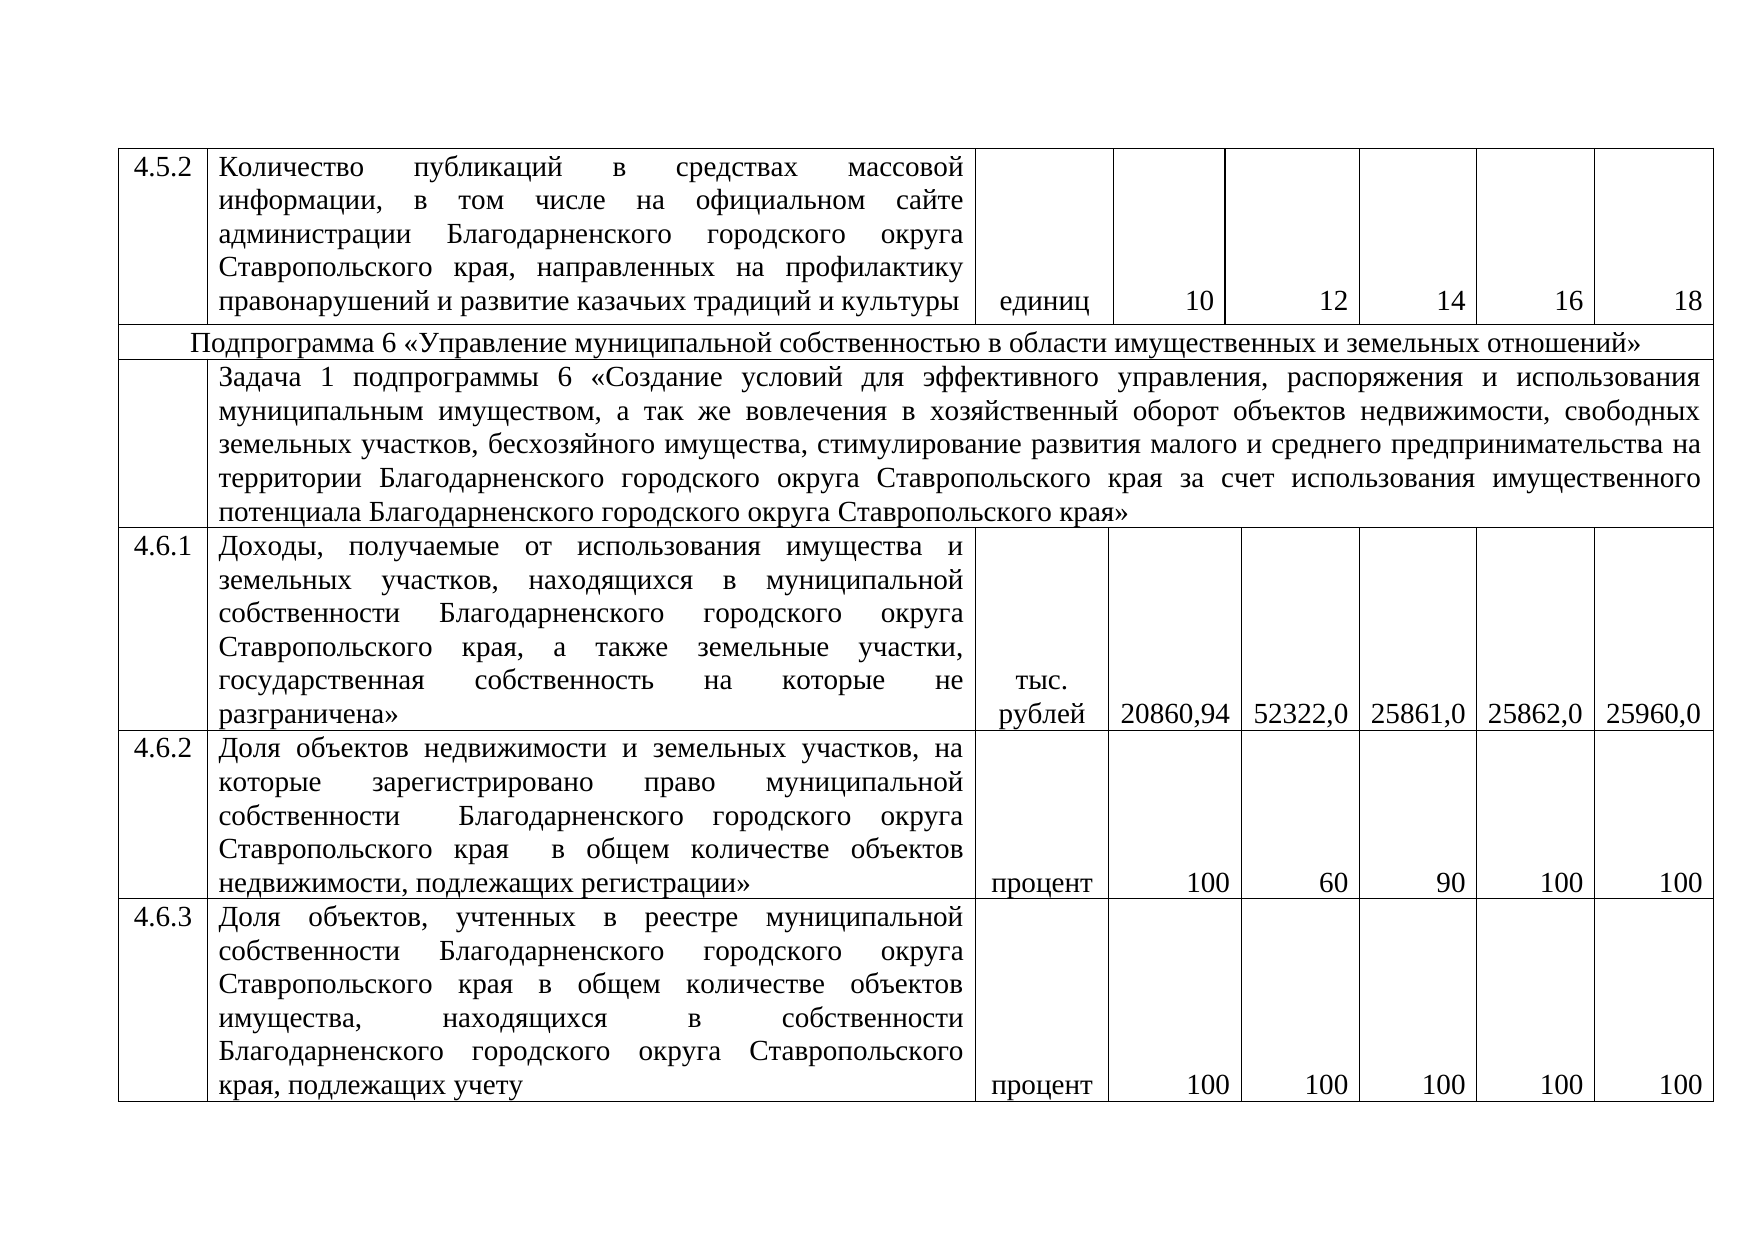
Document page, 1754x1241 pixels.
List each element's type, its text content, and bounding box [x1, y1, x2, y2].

table_cell 100 [1477, 899, 1594, 1101]
table_cell 20860,94 [1109, 528, 1241, 729]
table_cell Доходы, получаемые от использования имущества и земельных участков, находящихся в муниципальной собственности Благодарненского городского округа Ставропольского края, а также земельные участки, государственная собственность на которые не разграничена» [208, 528, 975, 729]
table_cell 60 [1242, 731, 1359, 898]
table_cell Задача 1 подпрограммы 6 «Создание условий для эффективного управления, распоряжения и использования муниципальным имуществом, а так же вовлечения в хозяйственный оборот объектов недвижимости, свободных земельных участков, бесхозяйного имущества, стимулирование развития малого и среднего предпринимательства на территории Благодарненского городского округа Ставропольского края за счет использования имущественного потенциала Благодарненского городского округа Ставропольского края» [208, 360, 1713, 527]
table_cell Подпрограмма 6 «Управление муниципальной собственностью в области имущественных и земельных отношений» [119, 325, 1713, 358]
table_cell [119, 360, 207, 527]
table_cell 52322,0 [1242, 528, 1359, 729]
table_cell 100 [1109, 899, 1241, 1101]
table_cell 100 [1242, 899, 1359, 1101]
table_cell 12 [1226, 149, 1359, 324]
table_cell 4.6.1 [119, 528, 207, 729]
table_cell процент [976, 731, 1108, 898]
table_cell 14 [1360, 149, 1476, 324]
table_cell процент [976, 899, 1108, 1101]
table_cell 4.6.2 [119, 731, 207, 898]
table_cell единиц [976, 149, 1113, 324]
table_cell 90 [1360, 731, 1476, 898]
table_cell 100 [1109, 731, 1241, 898]
table_cell 25960,0 [1595, 528, 1713, 729]
table_cell Количество публикаций в средствах массовой информации, в том числе на официальном сайте администрации Благодарненского городского округа Ставропольского края, направленных на профилактику правонарушений и развитие казачьих традиций и культуры [208, 149, 975, 324]
table_cell 4.5.2 [119, 149, 207, 324]
table_cell 18 [1595, 149, 1713, 324]
table_cell 4.6.3 [119, 899, 207, 1101]
table_cell тыс. рублей [976, 528, 1108, 729]
table_cell 100 [1595, 731, 1713, 898]
table_cell 25862,0 [1477, 528, 1594, 729]
table_cell 100 [1360, 899, 1476, 1101]
table_cell 100 [1477, 731, 1594, 898]
table_cell Доля объектов недвижимости и земельных участков, на которые зарегистрировано право муниципальной собственности Благодарненского городского округа Ставропольского края в общем количестве объектов недвижимости, подлежащих регистрации» [208, 731, 975, 898]
table_cell 25861,0 [1360, 528, 1476, 729]
table_cell 16 [1477, 149, 1594, 324]
table_cell 10 [1114, 149, 1224, 324]
table_cell 100 [1595, 899, 1713, 1101]
table_cell Доля объектов, учтенных в реестре муниципальной собственности Благодарненского городского округа Ставропольского края в общем количестве объектов имущества, находящихся в собственности Благодарненского городского округа Ставропольского края, подлежащих учету [208, 899, 975, 1101]
